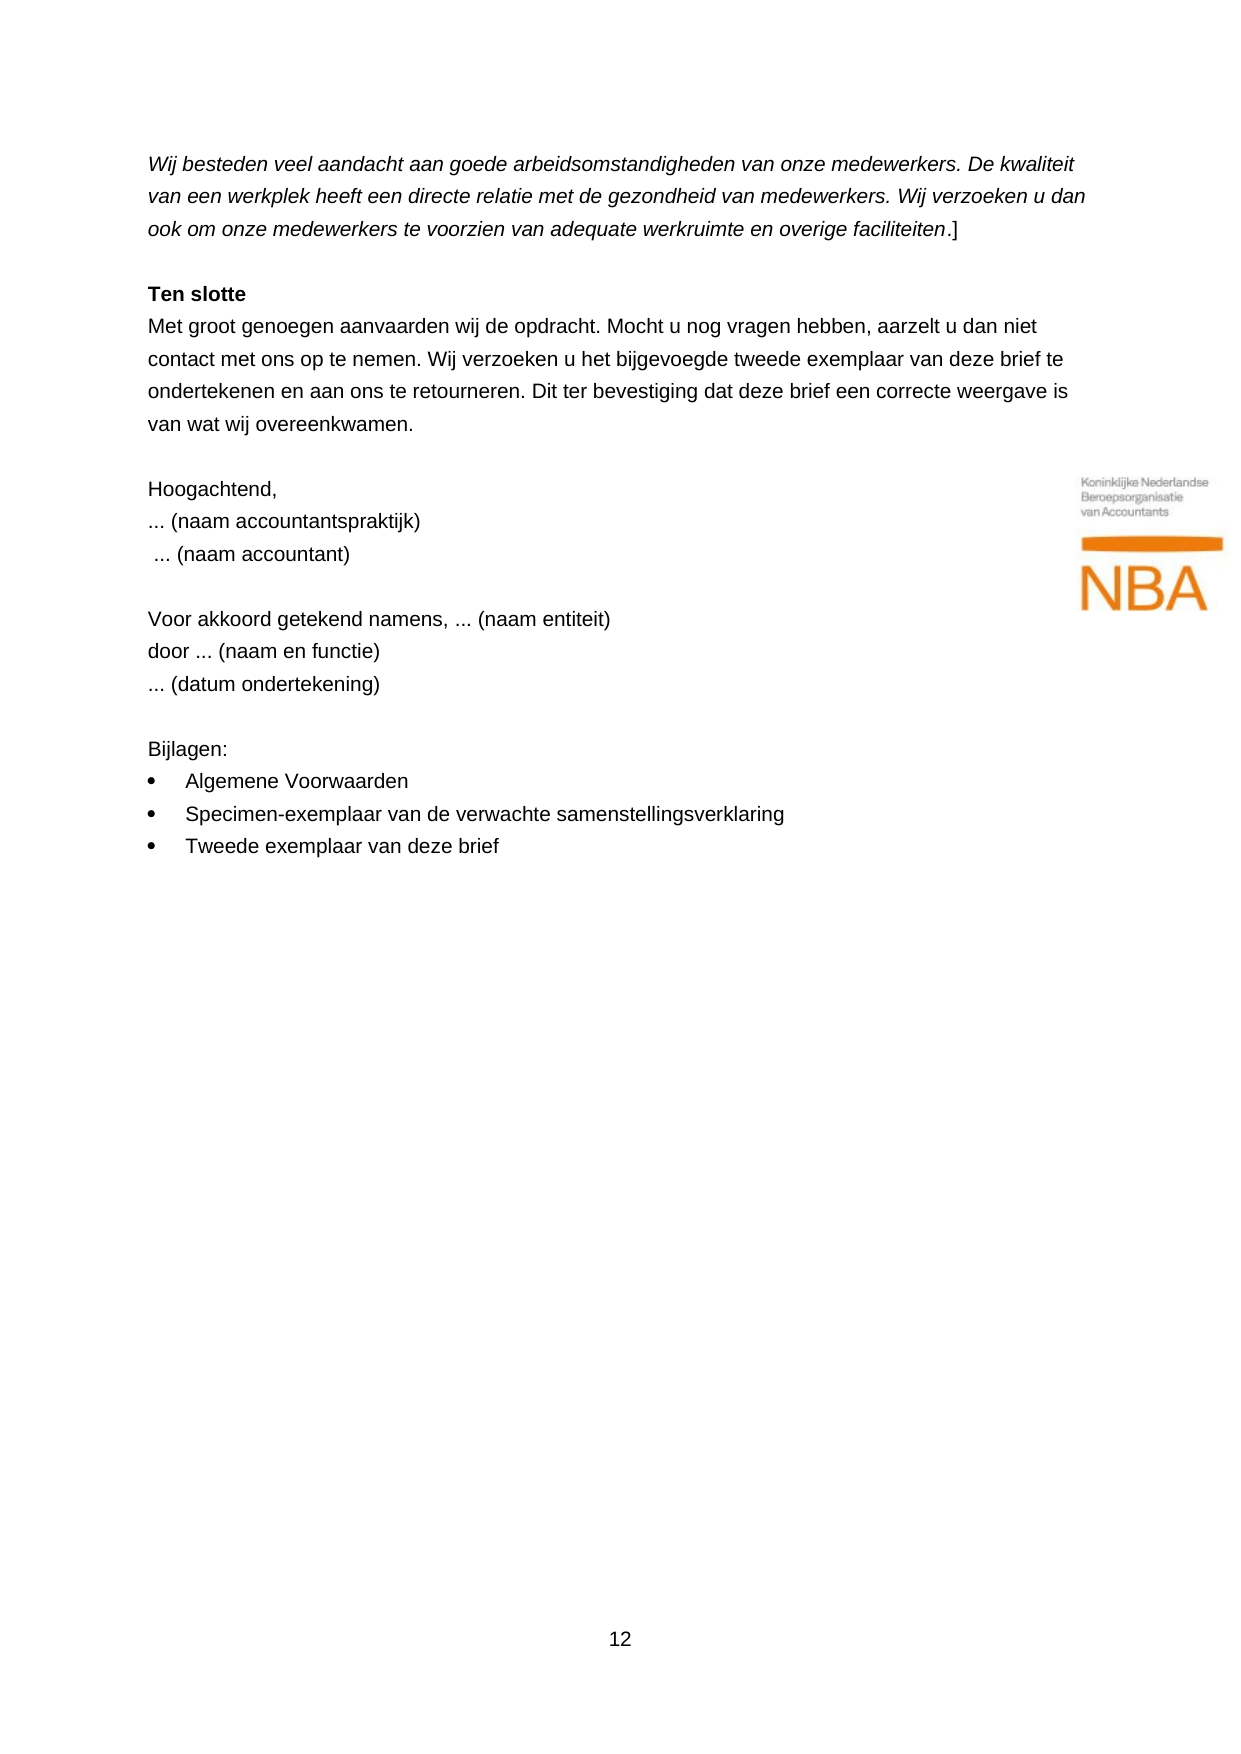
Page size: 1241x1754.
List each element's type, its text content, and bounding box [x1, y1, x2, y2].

text Wij besteden veel aandacht aan goede arbeidsomstandigheden van onze medewerkers. De kwaliteit van een werkplek heeft een directe relatie met de gezondheid van medewerkers. Wij verzoeken u dan ook om onze medewerkers te voorzien van adequate werkruimte en overige faciliteiten.] [148, 148, 1093, 245]
text Ten slotte [148, 278, 1093, 310]
text Voor akkoord getekend namens, ... (naam entiteit) [148, 603, 1093, 635]
text door ... (naam en functie) [148, 635, 1093, 668]
list Tweede exemplaar van deze brief [148, 830, 1093, 863]
text ... (naam accountantspraktijk) ... (naam accountant) [148, 505, 1093, 570]
text Hoogachtend, [148, 473, 1093, 505]
text Met groot genoegen aanvaarden wij de opdracht. Mocht u nog vragen hebben, aarzelt u dan niet contact met ons op te nemen. Wij verzoeken u het bijgevoegde tweede exemplaar van deze brief te ondertekenen en aan ons te retourneren. Dit ter bevestiging dat deze brief een correcte weergave is van wat wij overeenkwamen. [148, 310, 1093, 440]
list Algemene Voorwaarden [148, 765, 1093, 798]
list Specimen-exemplaar van de verwachte samenstellingsverklaring [148, 798, 1093, 830]
text ... (datum ondertekening) [148, 668, 1093, 700]
text Bijlagen: [148, 733, 1093, 765]
